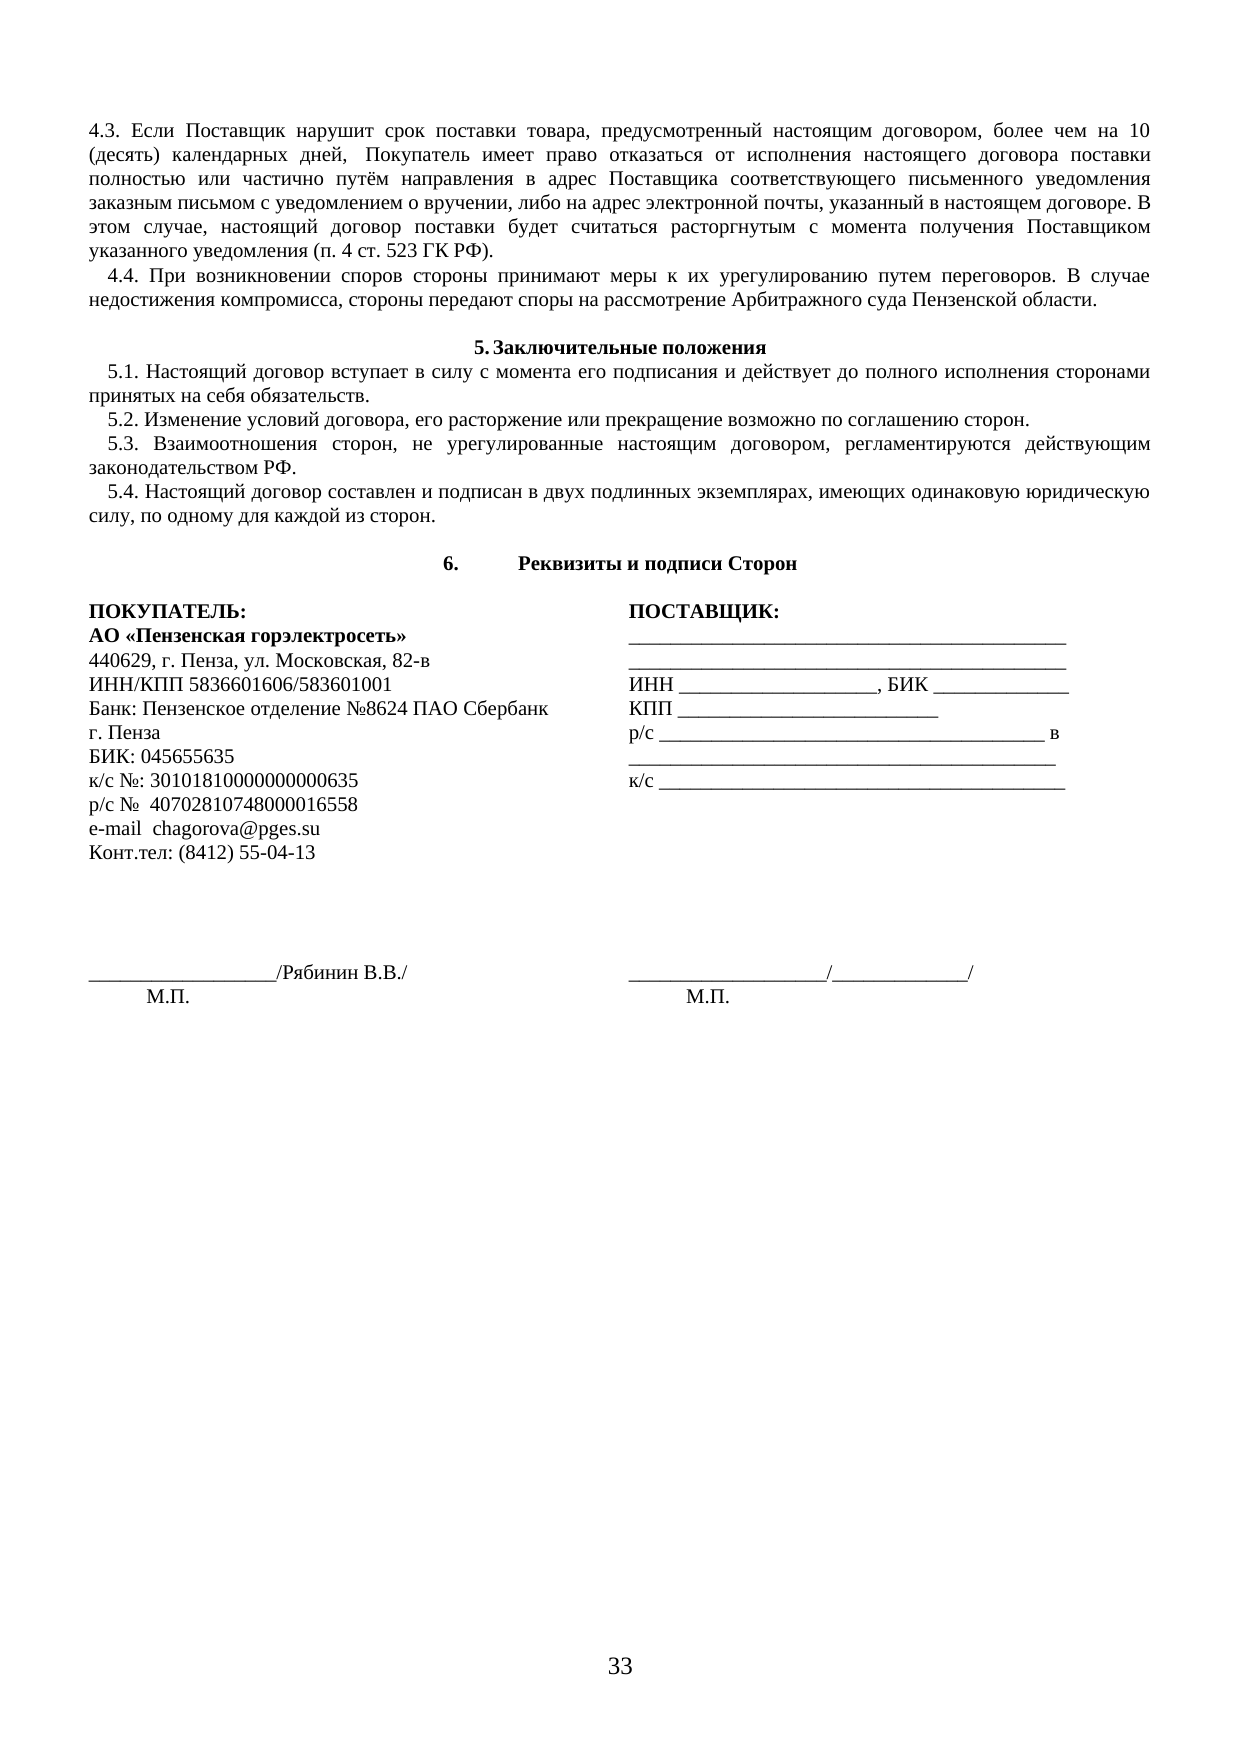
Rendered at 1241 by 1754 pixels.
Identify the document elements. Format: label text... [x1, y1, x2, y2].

list 5.3. Взаимоотношения сторон, не урегулированные настоящим договором, регламентируются действующим законодательством РФ. [89, 431, 1152, 479]
list Реквизиты и подписи Сторон [89, 551, 1152, 575]
list Заключительные положения [89, 335, 1152, 359]
table_header ПОКУПАТЕЛЬ: АО «Пензенская горэлектросеть» 440629, г. Пенза, ул. Московская, 82-в ИНН/КПП 5836601606/583601001 Банк: Пензенское отделение №8624 ПАО Сбербанк г. Пенза БИК: 045655635 к/с №: 30101810000000000635 р/с № 40702810748000016558 e-mail chagorova@pges.su Конт.тел: (8412) 55-04-13 __________________/Рябинин В.В./ М.П. [78, 599, 617, 1057]
list 5.4. Настоящий договор составлен и подписан в двух подлинных экземплярах, имеющих одинаковую юридическую силу, по одному для каждой из сторон. [89, 479, 1152, 527]
list 4.4. При возникновении споров стороны принимают меры к их урегулированию путем переговоров. В случае недостижения компромисса, стороны передают споры на рассмотрение Арбитражного суда Пензенской области. [89, 262, 1152, 311]
text 4.3. Если Поставщик нарушит срок поставки товара, предусмотренный настоящим договором, более чем на 10 (десять) календарных дней, Покупатель имеет право отказаться от исполнения настоящего договора поставки полностью или частично путём направления в адрес Поставщика соответствующего письменного уведомления заказным письмом с уведомлением о вручении, либо на адрес электронной почты, указанный в настоящем договоре. В этом случае, настоящий договор поставки будет считаться расторгнутым с момента получения Поставщиком указанного уведомления (п. 4 ст. 523 ГК РФ). [89, 118, 1152, 262]
list 5.2. Изменение условий договора, его расторжение или прекращение возможно по соглашению сторон. [89, 407, 1152, 431]
table_header ПОСТАВЩИК: __________________________________________ __________________________________________ ИНН ___________________, БИК _____________ КПП _________________________ р/с _____________________________________ в _________________________________________ к/с _______________________________________ ___________________/_____________/ М.П. [617, 599, 1148, 1057]
list 5.1. Настоящий договор вступает в силу с момента его подписания и действует до полного исполнения сторонами принятых на себя обязательств. [89, 359, 1152, 407]
